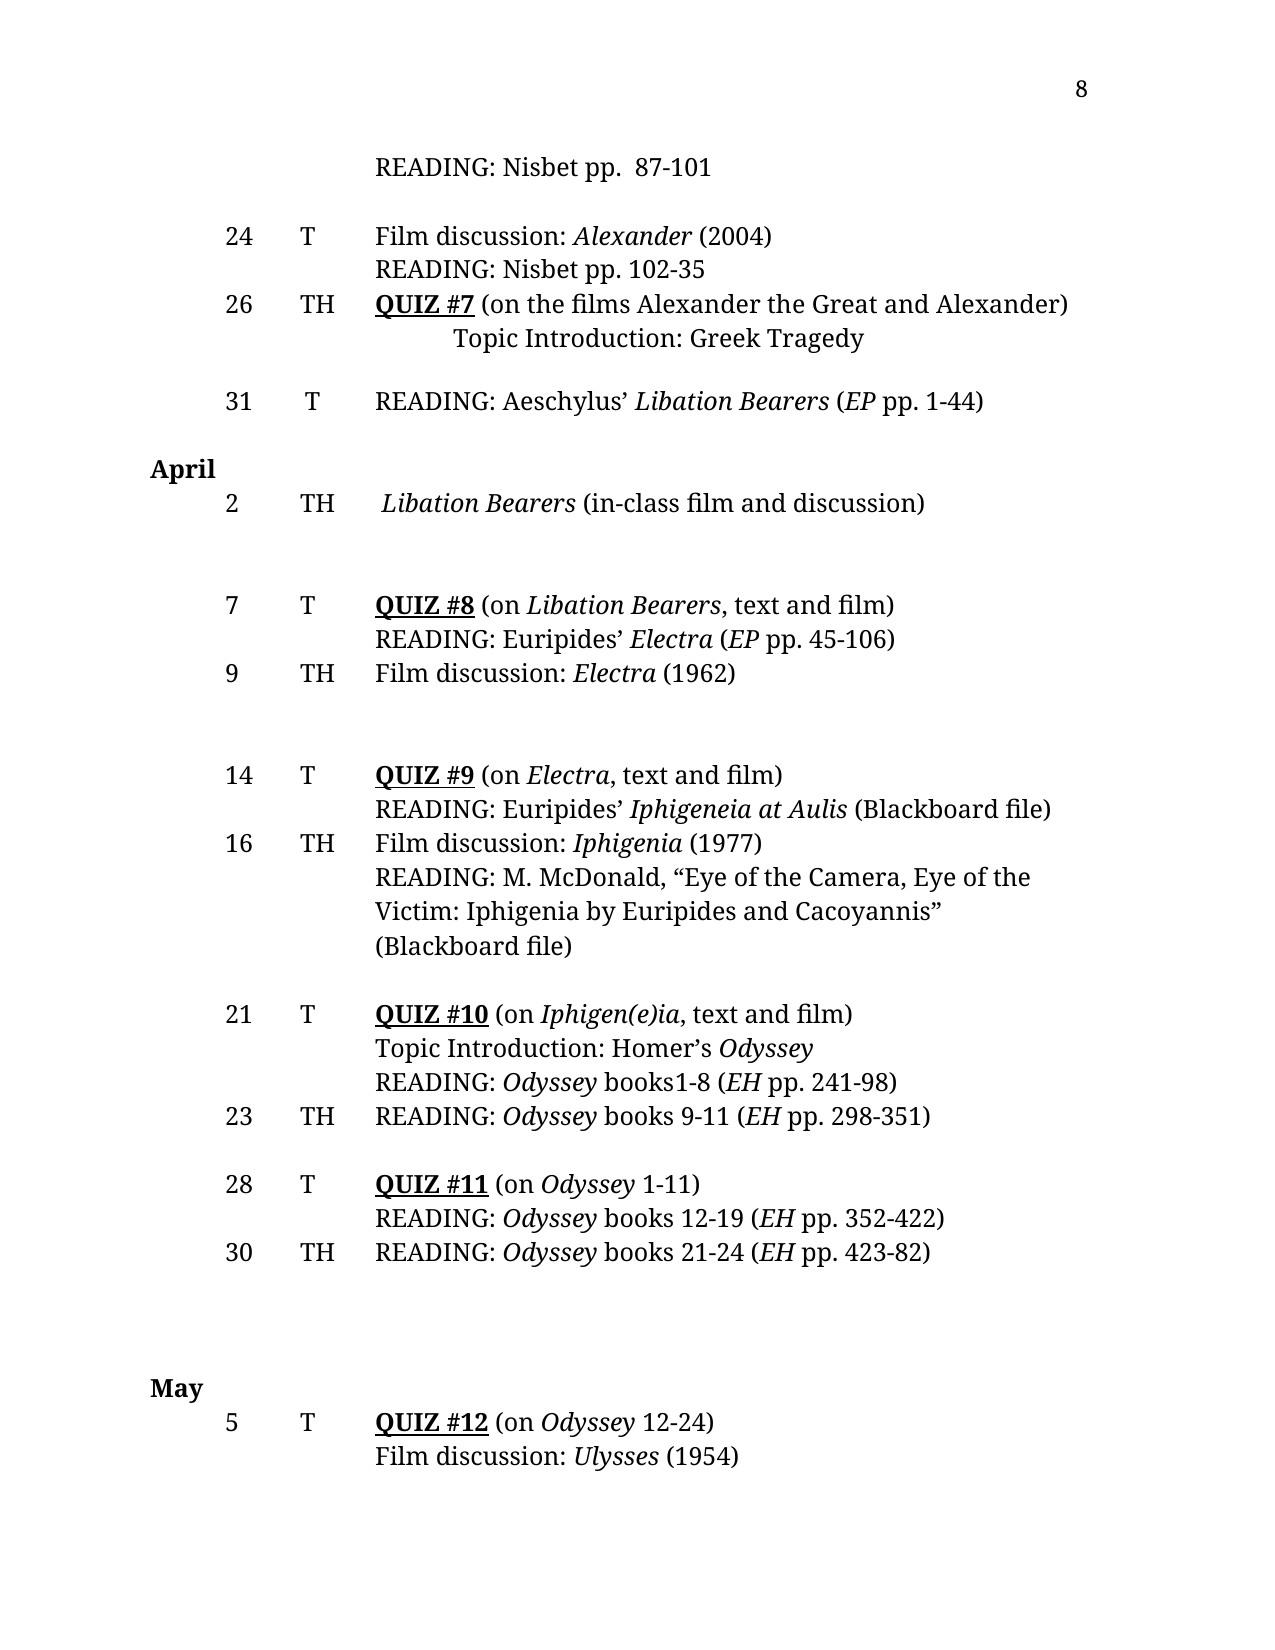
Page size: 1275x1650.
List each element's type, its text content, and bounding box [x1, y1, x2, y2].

text 31 T READING: Aeschylus’ Libation Bearers (EP pp. 1-44) [225, 383, 1087, 417]
text 16 TH Film discussion: Iphigenia (1977) [150, 826, 1087, 860]
text READING: Odyssey books 1-8 (EH pp. 241-98) [300, 1064, 1087, 1098]
text READING: Nisbet pp. 87-101 [150, 150, 1087, 184]
text 5 T QUIZ #12 (on Odyssey 12-24) [150, 1405, 1087, 1439]
text 23 TH READING: Odyssey books 9-11 (EH pp. 298-351) [150, 1098, 1087, 1132]
text 7 T QUIZ #8 (on Libation Bearers, text and film) [150, 587, 1087, 622]
text 24 T Film discussion: Alexander (2004) [150, 218, 1087, 252]
text April [150, 451, 1087, 485]
text 28 T QUIZ #11 (on Odyssey 1-11) [150, 1167, 1087, 1201]
text 30 TH READING: Odyssey books 21-24 (EH pp. 423-82) [150, 1235, 1087, 1269]
text 9 TH Film discussion: Electra (1962) [150, 656, 1087, 690]
text 21 T QUIZ #10 (on Iphigen(e)ia, text and film) [150, 996, 1087, 1030]
text Topic Introduction: Homer’s Odyssey [150, 1030, 1087, 1064]
text 2 TH Libation Bearers (in-class film and discussion) [150, 485, 1087, 519]
text READING: Euripides’ Iphigeneia at Aulis (Blackboard file) [300, 792, 1087, 826]
text READING: M. McDonald, “Eye of the Camera, Eye of the Victim: Iphigenia by Euripides and Cacoyannis” (Blackboard file) [375, 860, 1087, 962]
text READING: Nisbet pp. 102-35 [150, 252, 1087, 286]
text READING: Euripides’ Electra (EP pp. 45-106) [300, 622, 1087, 656]
text READING: Odyssey books 12-19 (EH pp. 352-422) [300, 1201, 1087, 1235]
text 26 TH QUIZ #7 (on the films Alexander the Great and Alexander) Topic Introduction: Greek Tragedy [150, 286, 1087, 354]
text 14 T QUIZ #9 (on Electra, text and film) [150, 758, 1087, 792]
text May [150, 1371, 1087, 1405]
text Film discussion: Ulysses (1954) [150, 1439, 1087, 1473]
